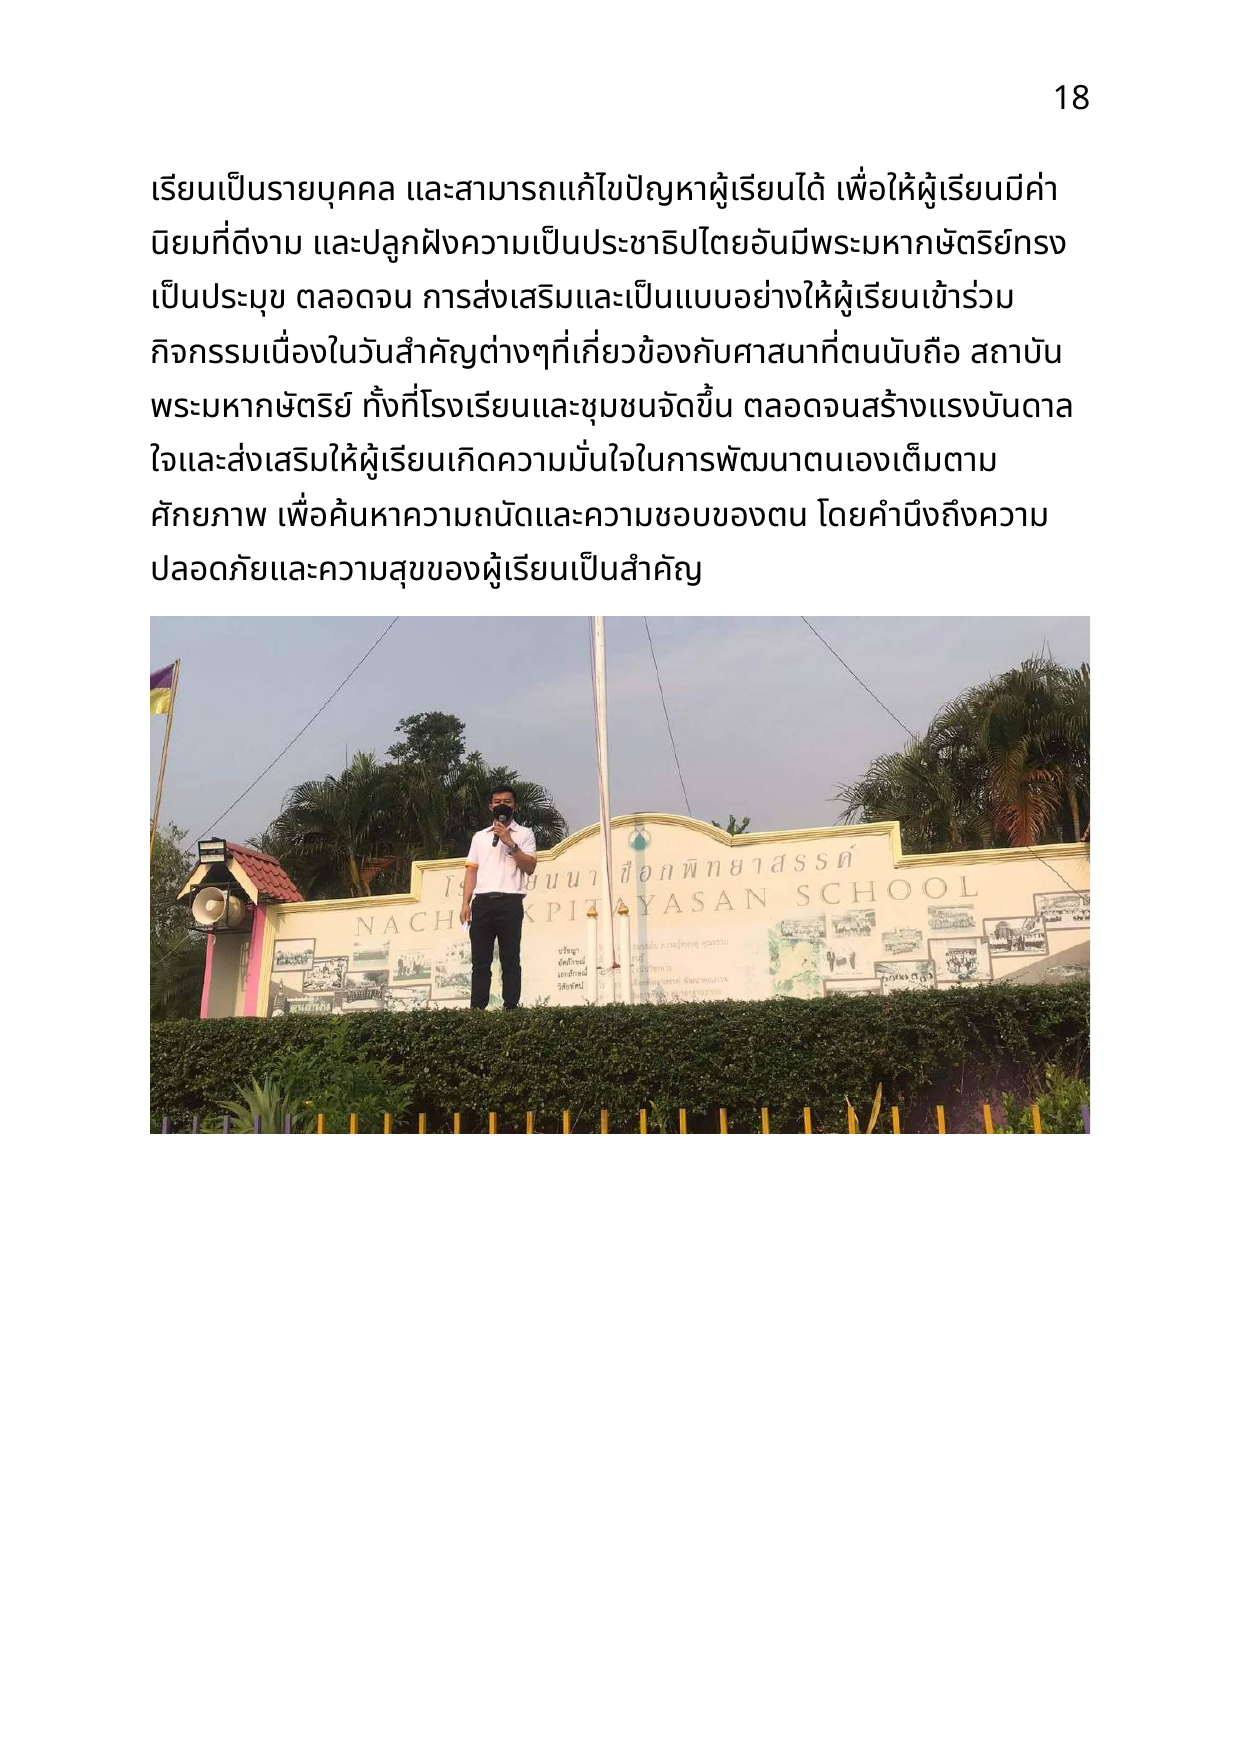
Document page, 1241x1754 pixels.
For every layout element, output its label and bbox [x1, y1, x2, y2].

picture [150, 616, 1091, 1134]
text [150, 164, 1090, 596]
